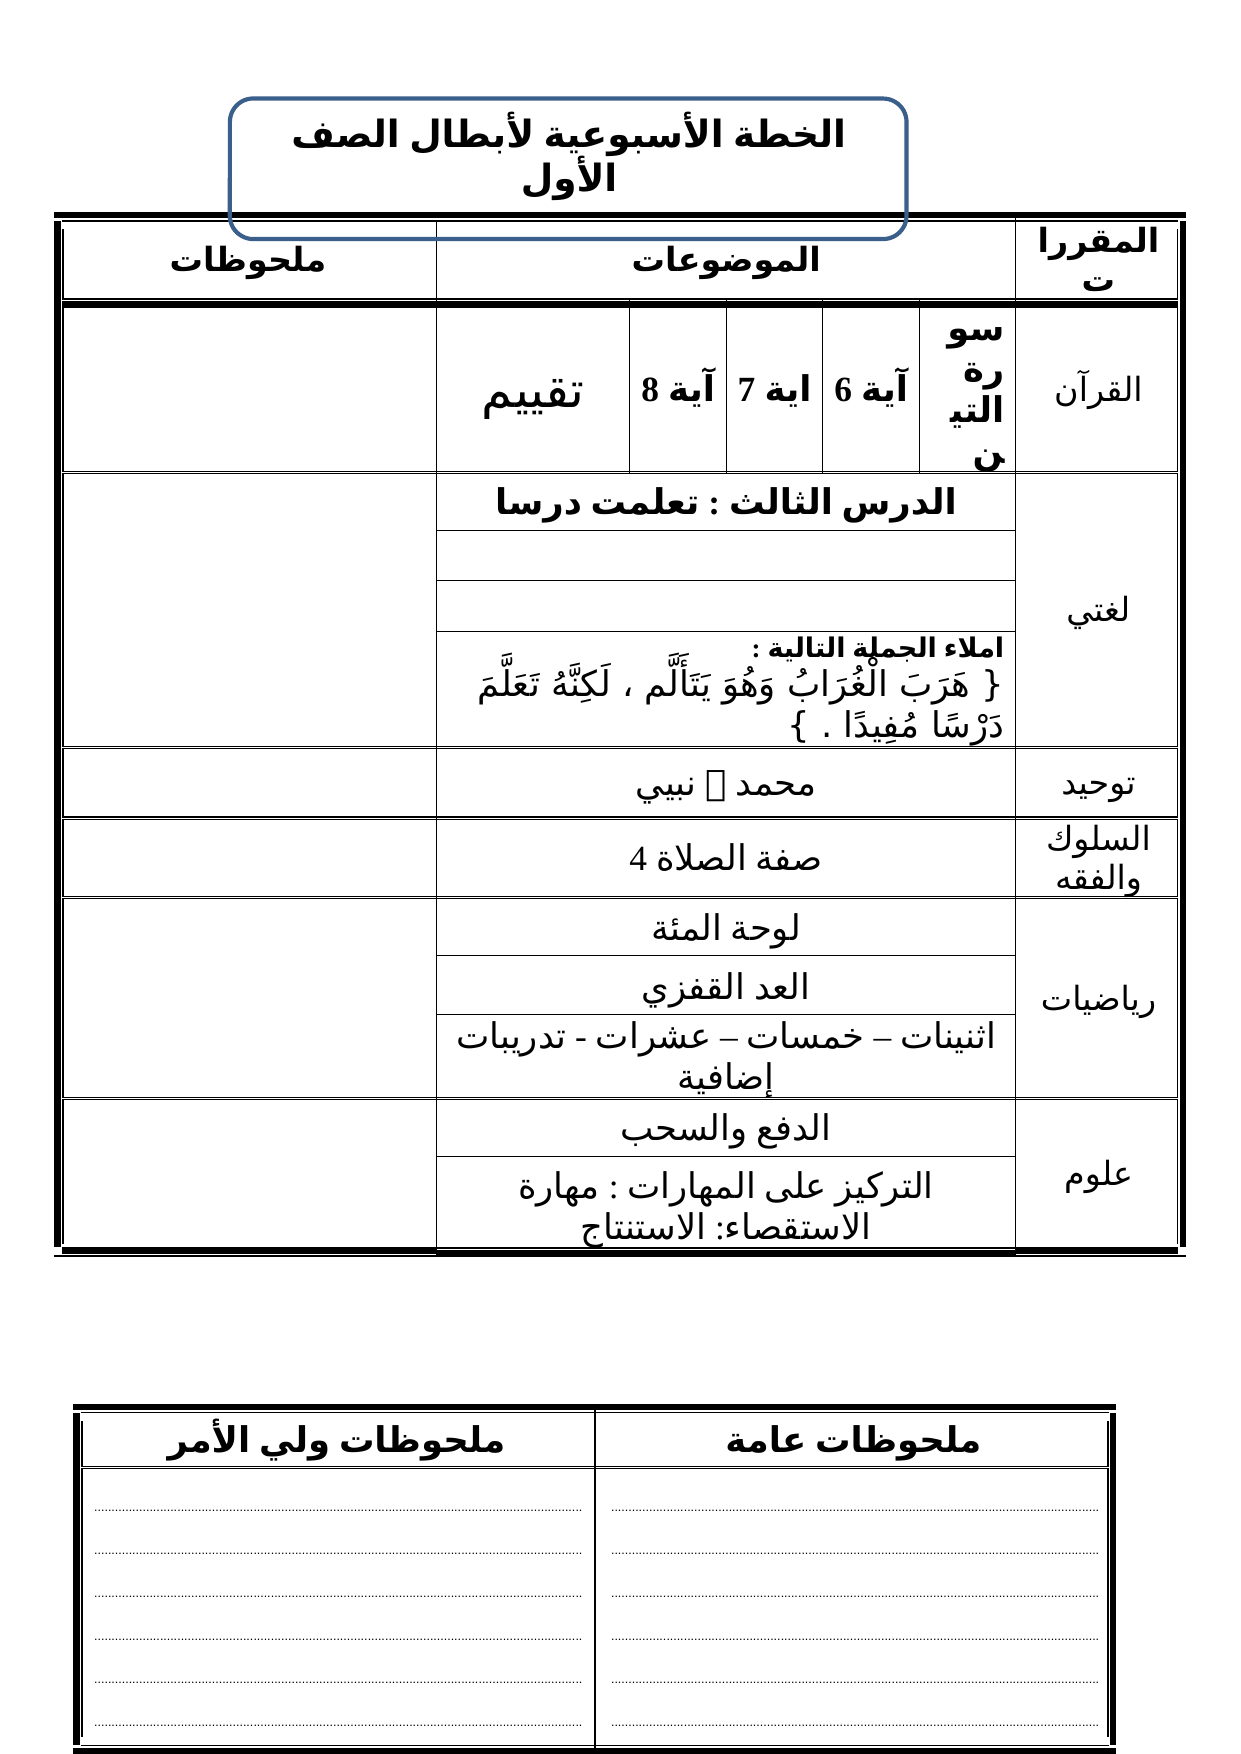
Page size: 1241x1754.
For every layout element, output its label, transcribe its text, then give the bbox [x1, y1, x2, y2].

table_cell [80, 1466, 594, 1744]
table_cell املاء الجملة التالية : { هَرَبَ الْغُرَابُ وَهُوَ يَتَأَلَّم ، لَكِنَّهُ تَعَلَّمَ دَرْسًا مُفِيدًا . } [437, 632, 1015, 746]
table_cell علوم [1016, 1097, 1180, 1247]
table_cell توحيد [1016, 749, 1177, 816]
table_cell الدفع والسحب [437, 1100, 1015, 1156]
table_header المقررات [1016, 218, 1181, 298]
table_cell [61, 1097, 436, 1247]
table_header ملحوظات عامة [596, 1410, 1112, 1466]
table_cell التركيز على المهارات : مهارة الاستقصاء: الاستنتاج [437, 1157, 1015, 1247]
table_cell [596, 1466, 1110, 1744]
table_cell لغتي [1016, 474, 1177, 746]
table_cell الدرس الثالث : تعلمت درسا [437, 474, 1015, 530]
table_cell [64, 749, 436, 816]
table_cell رياضيات [1016, 899, 1177, 1097]
table_cell [437, 531, 1015, 580]
table_cell اثنينات – خمسات – عشرات - تدريبات إضافية [437, 1015, 1015, 1097]
table_cell سورة التين [920, 308, 1015, 471]
table_header ملحوظات ولي الأمر [78, 1410, 594, 1466]
table_cell لوحة المئة [437, 899, 1015, 955]
table_cell تقييم [437, 308, 629, 471]
table_header الموضوعات [437, 222, 1015, 298]
table_cell القرآن [1016, 308, 1177, 471]
table_cell اية 7 [727, 308, 822, 471]
table_cell آية 6 [823, 308, 919, 471]
table_cell العد القفزي [437, 956, 1015, 1014]
table_cell [437, 581, 1015, 631]
table_cell السلوك والفقه [1016, 820, 1177, 896]
table_cell [64, 899, 436, 1097]
table_cell صفة الصلاة 4 [437, 820, 1015, 896]
table_cell آية 8 [630, 308, 726, 471]
table_cell [64, 308, 436, 471]
table_cell [64, 474, 436, 746]
table_header ملحوظات [59, 218, 436, 298]
table_cell محمد نبيي [437, 749, 1015, 816]
table_cell [64, 820, 436, 896]
